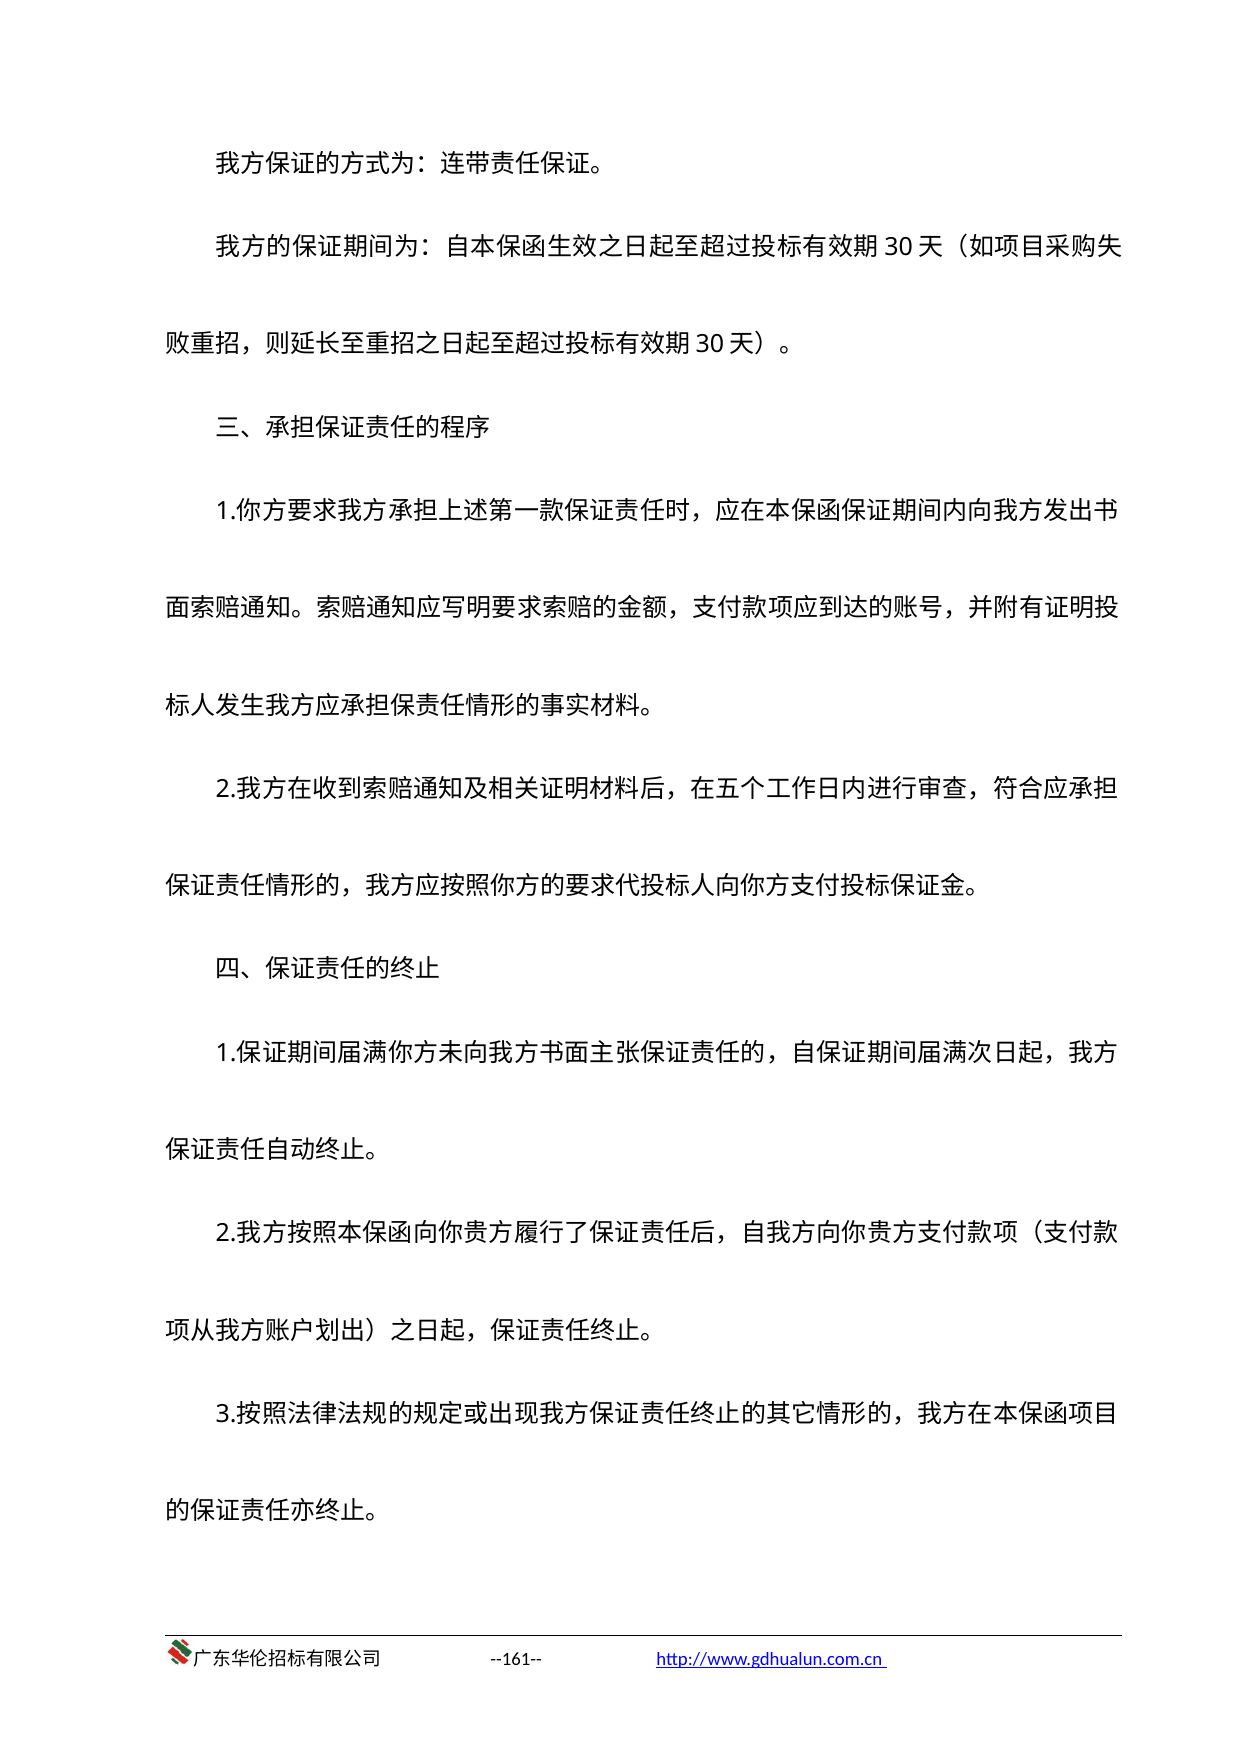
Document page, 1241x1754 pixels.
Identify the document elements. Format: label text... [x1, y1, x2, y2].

text 四、保证责任的终止 [165, 934, 1122, 999]
text 2.我方按照本保函向你贵方履行了保证责任后，自我方向你贵方支付款项（支付款项从我方账户划出）之日起，保证责任终止。 [165, 1198, 1122, 1361]
text 2.我方在收到索赔通知及相关证明材料后，在五个工作日内进行审查，符合应承担保证责任情形的，我方应按照你方的要求代投标人向你方支付投标保证金。 [165, 754, 1122, 916]
text 我方保证的方式为：连带责任保证。 [165, 129, 1122, 194]
text 3.按照法律法规的规定或出现我方保证责任终止的其它情形的，我方在本保函项目的保证责任亦终止。 [165, 1379, 1122, 1541]
text 1.你方要求我方承担上述第一款保证责任时，应在本保函保证期间内向我方发出书面索赔通知。索赔通知应写明要求索赔的金额，支付款项应到达的账号，并附有证明投标人发生我方应承担保责任情形的事实材料。 [165, 476, 1122, 736]
text 三、承担保证责任的程序 [165, 393, 1122, 458]
text 我方的保证期间为：自本保函生效之日起至超过投标有效期30天（如项目采购失败重招，则延长至重招之日起至超过投标有效期30天）。 [165, 212, 1122, 374]
text 1.保证期间届满你方未向我方书面主张保证责任的，自保证期间届满次日起，我方保证责任自动终止。 [165, 1018, 1122, 1180]
picture [165, 1637, 194, 1666]
